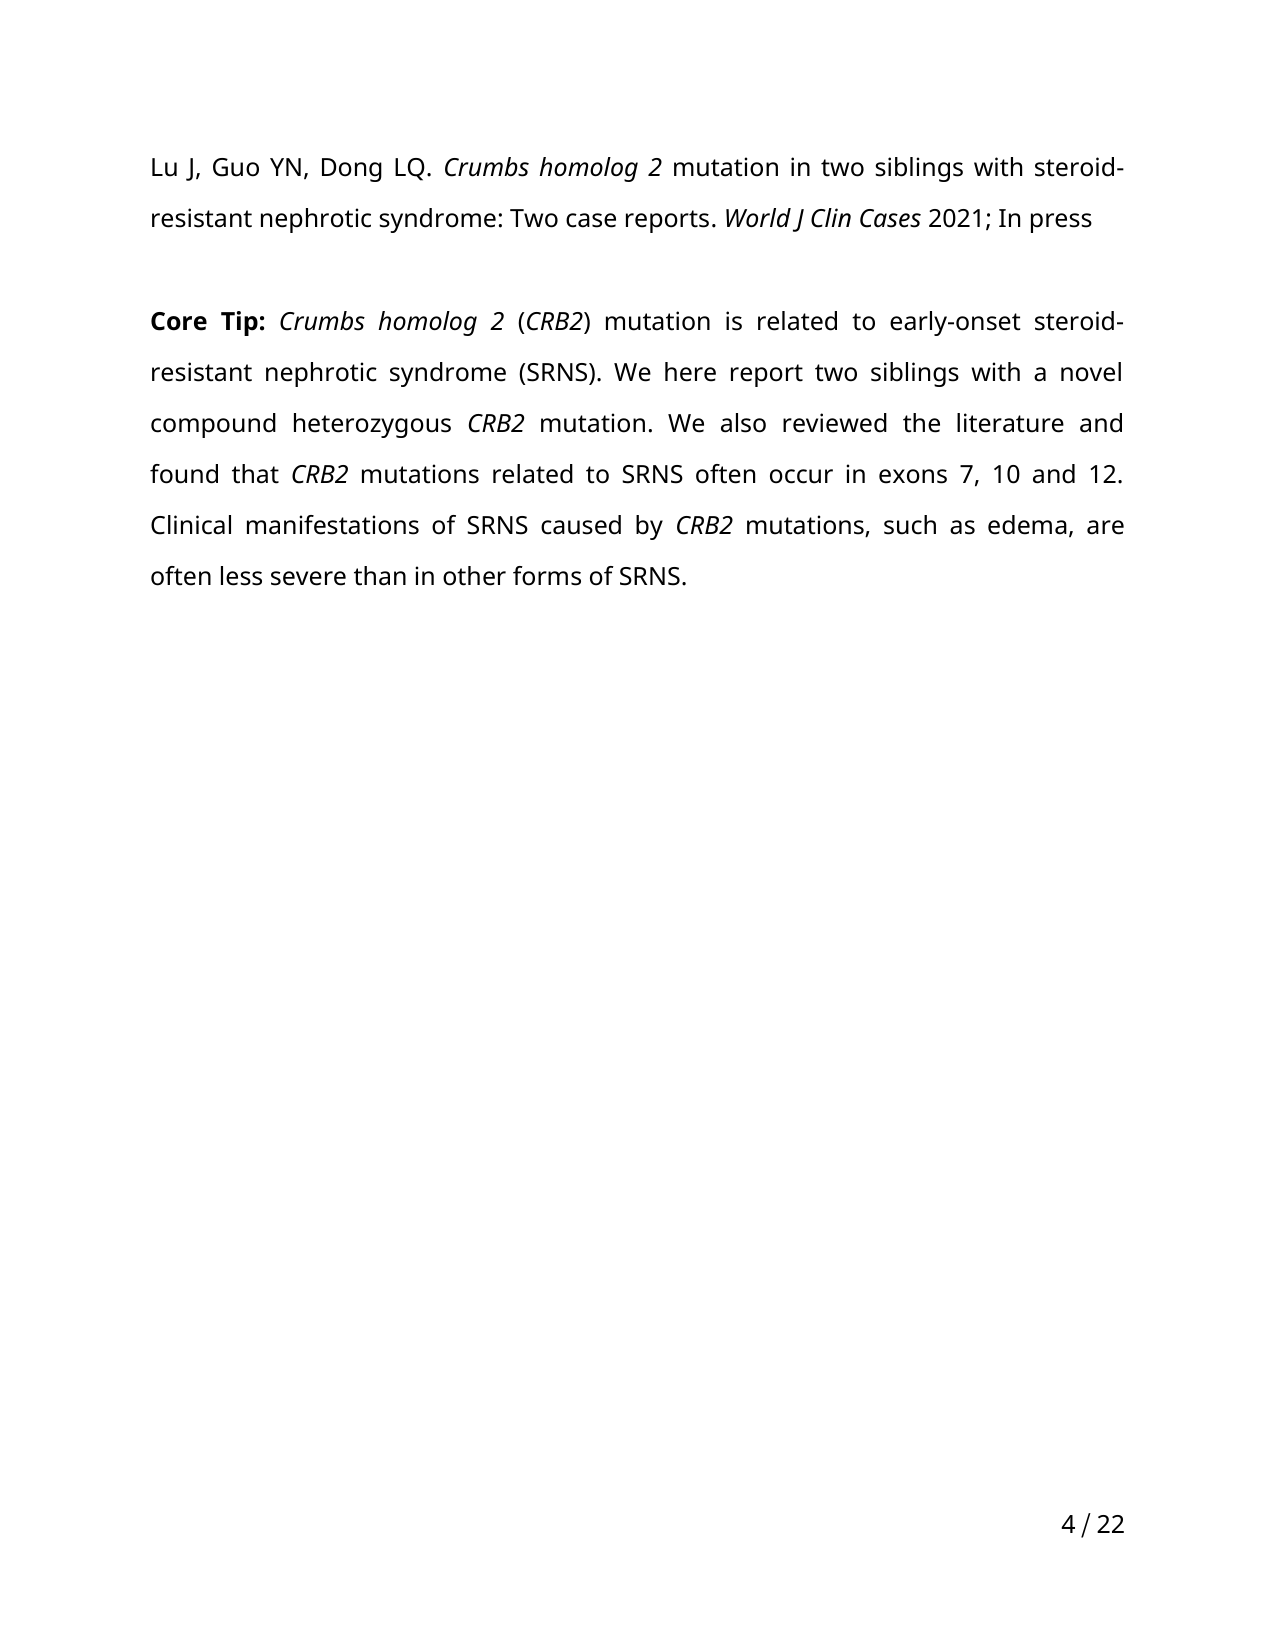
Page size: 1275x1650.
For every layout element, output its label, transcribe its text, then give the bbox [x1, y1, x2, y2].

text Core Tip: Crumbs homolog 2 (CRB2) mutation is related to early-onset steroid-resistant nephrotic syndrome (SRNS). We here report two siblings with a novel compound heterozygous CRB2 mutation. We also reviewed the literature and found that CRB2 mutations related to SRNS often occur in exons 7, 10 and 12. Clinical manifestations of SRNS caused by CRB2 mutations, such as edema, are often less severe than in other forms of SRNS. [150, 303, 1125, 592]
text Lu J, Guo YN, Dong LQ. Crumbs homolog 2 mutation in two siblings with steroid-resistant nephrotic syndrome: Two case reports. World J Clin Cases 2021; In press [150, 150, 1125, 235]
